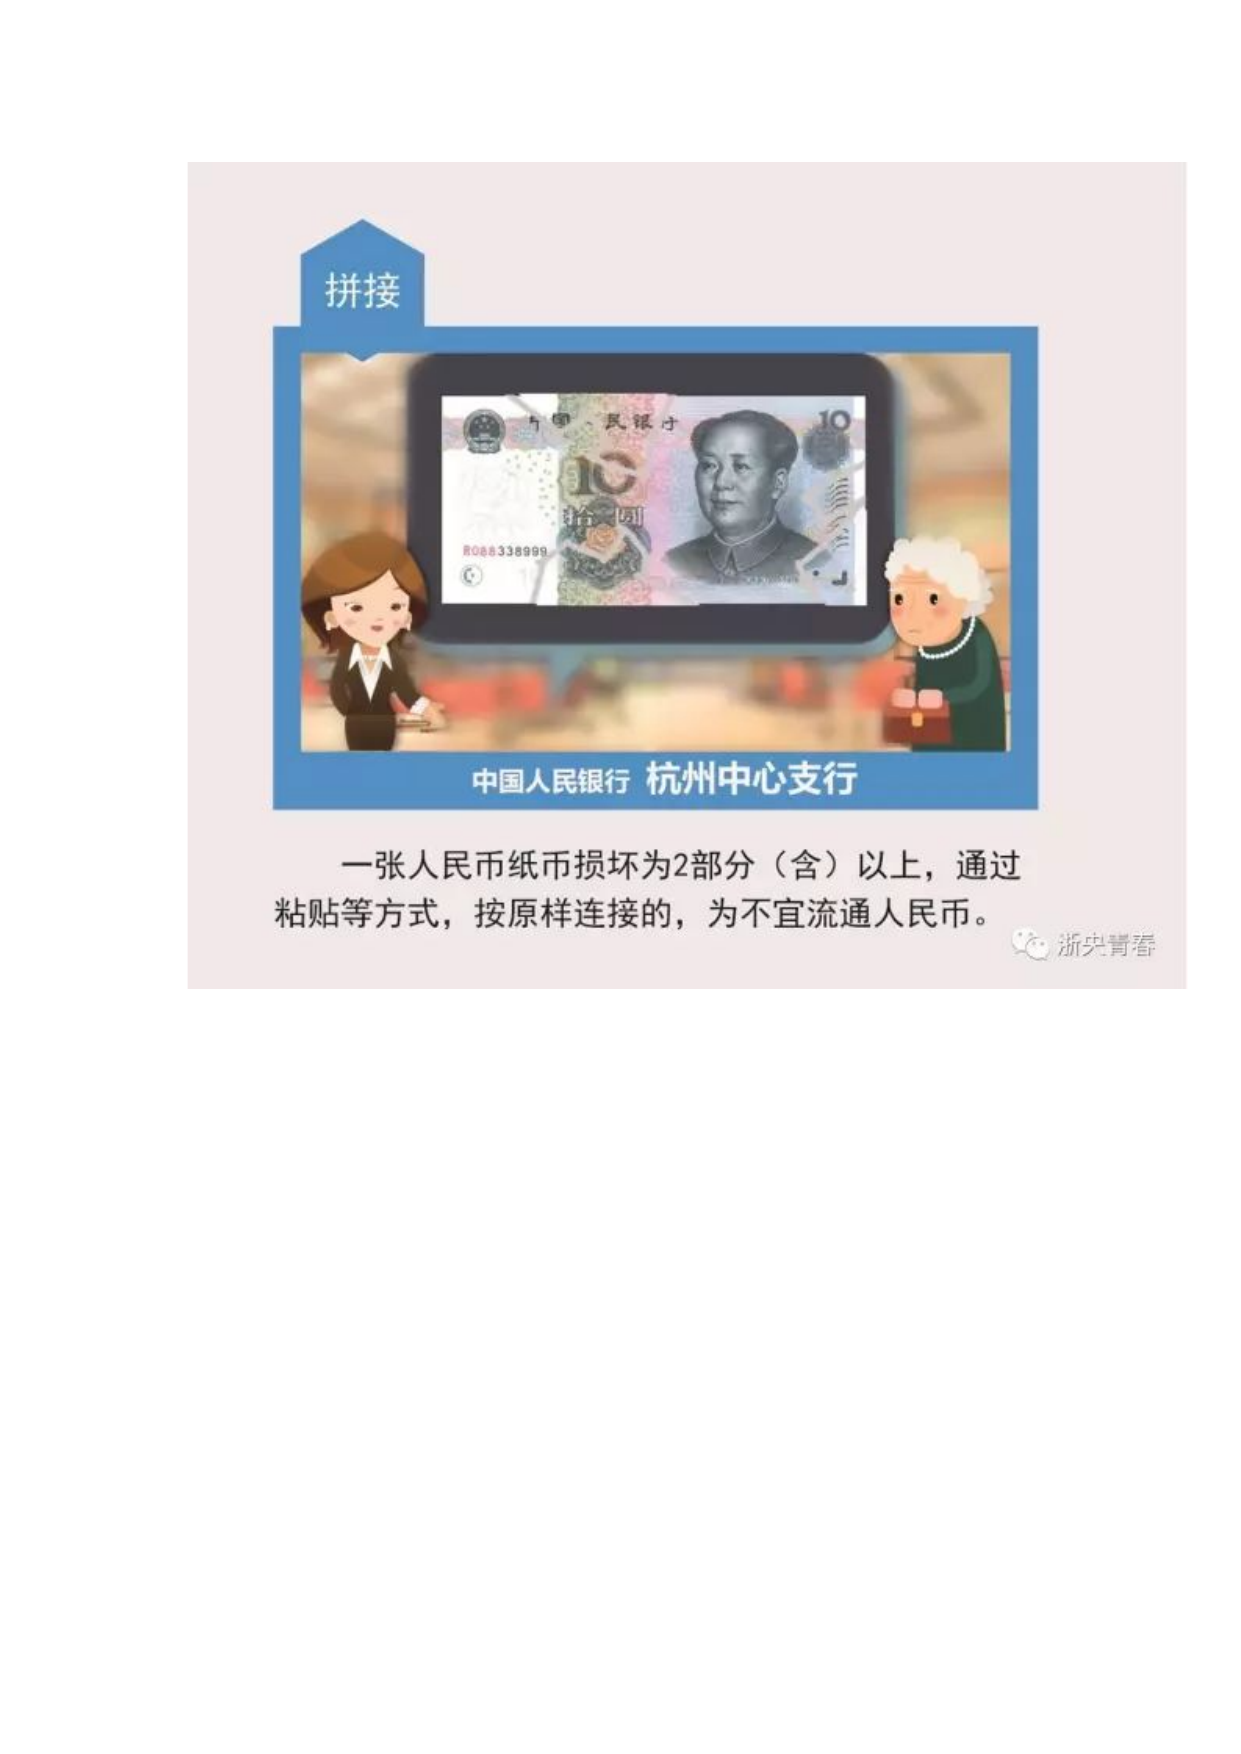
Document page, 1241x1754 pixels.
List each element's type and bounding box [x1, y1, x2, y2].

picture [187, 162, 1188, 989]
